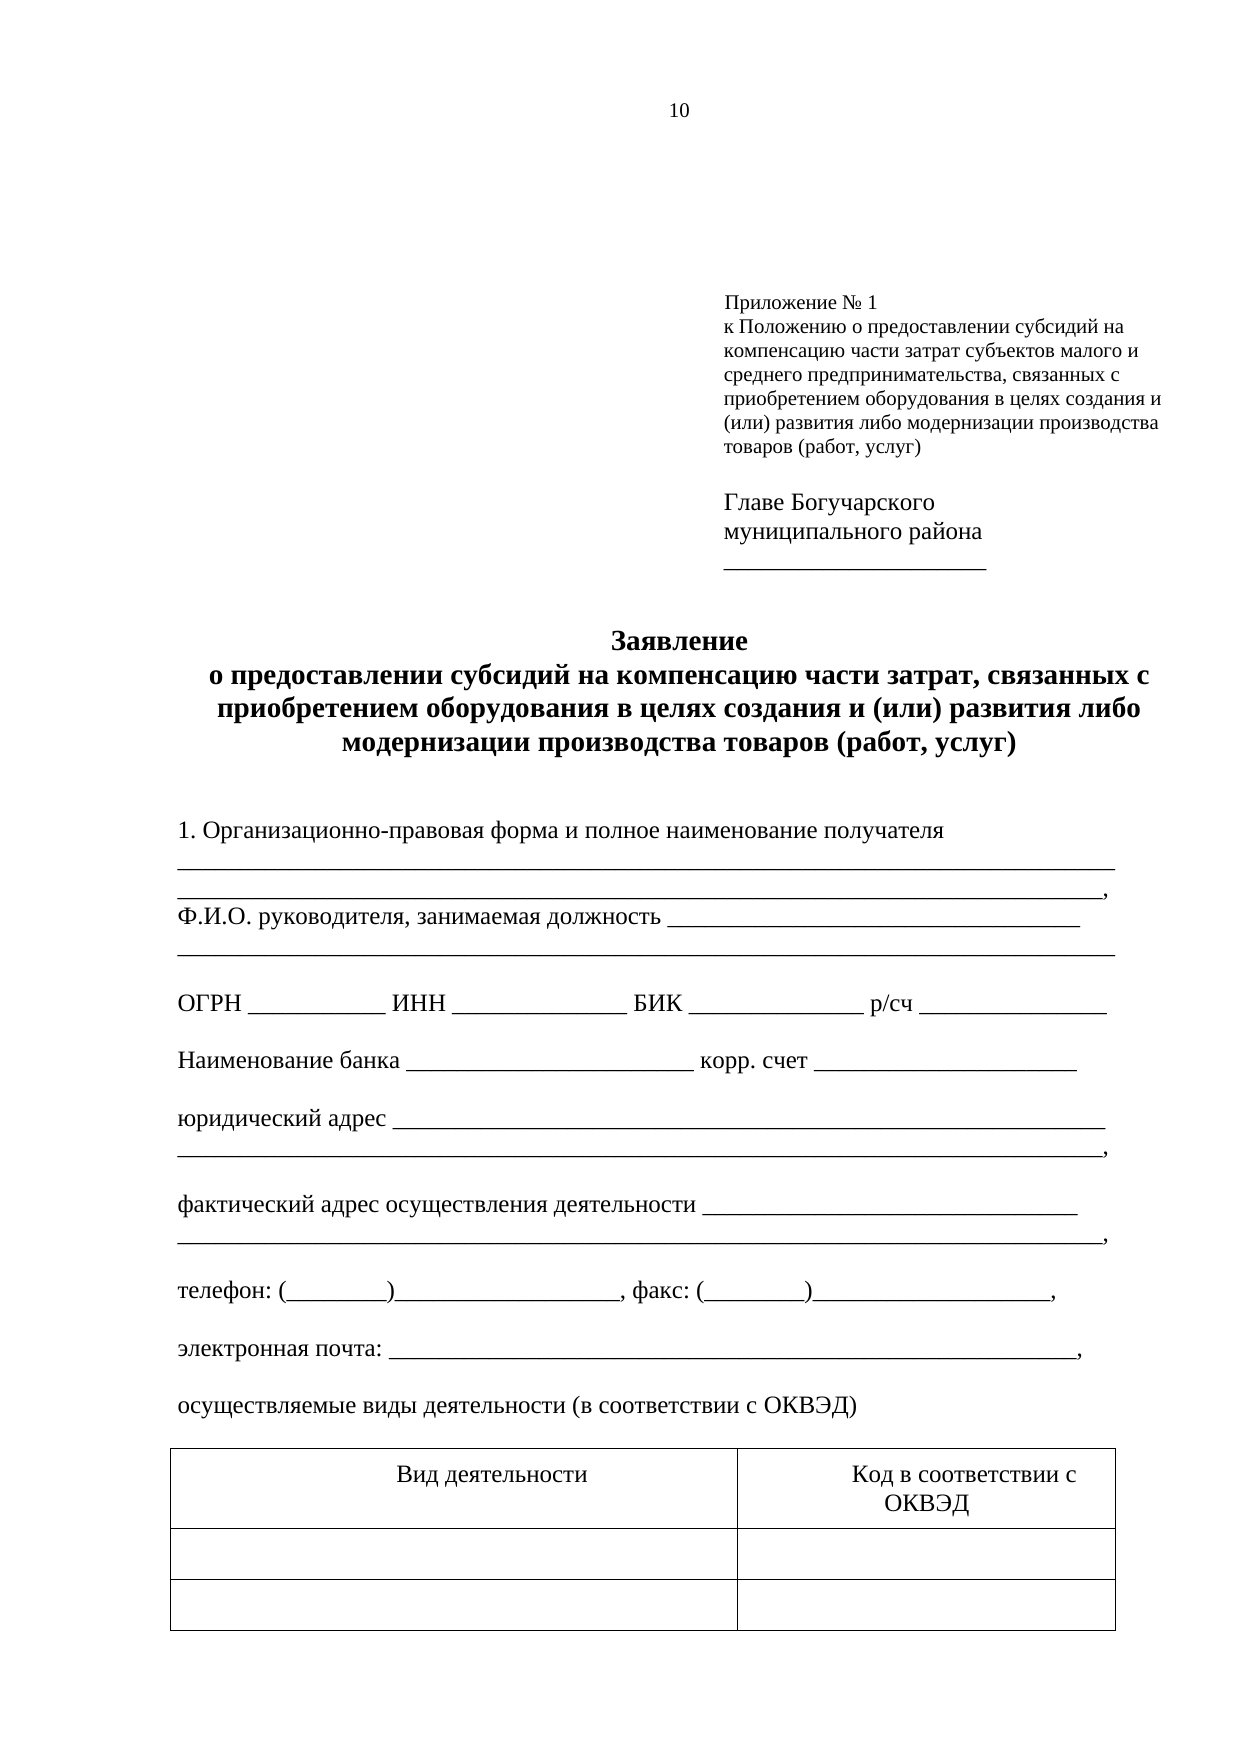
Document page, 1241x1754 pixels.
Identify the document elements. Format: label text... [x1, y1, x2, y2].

text __________________________________________________________________________, [177, 1131, 1181, 1160]
text Заявление [177, 623, 1181, 657]
table_header Вид деятельности [171, 1449, 737, 1527]
text муниципального района [723, 516, 1181, 544]
text Наименование банка _______________________ корр. счет _____________________ [177, 1045, 1181, 1074]
text фактический адрес осуществления деятельности ______________________________ [177, 1189, 1181, 1218]
text Ф.И.О. руководителя, занимаемая должность _________________________________ [177, 901, 1181, 930]
text электронная почта: _______________________________________________________, [177, 1333, 1181, 1361]
text ОГРН ___________ ИНН ______________ БИК ______________ р/сч _______________ [177, 988, 1181, 1016]
text __________________________________________________________________________, [177, 1218, 1181, 1246]
text о предоставлении субсидий на компенсацию части затрат, связанных с приобретением оборудования в целях создания и (или) развития либо модернизации производства товаров (работ, услуг) [177, 657, 1181, 758]
text Приложение № 1 [177, 290, 1181, 314]
table_cell [738, 1529, 1115, 1578]
text телефон: (________)__________________, факс: (________)___________________, [177, 1275, 1181, 1304]
table_cell [171, 1580, 737, 1629]
text 1. Организационно-правовая форма и полное наименование получателя [177, 815, 1181, 844]
text к Положению о предоставлении субсидий на компенсацию части затрат субъектов малого и среднего предпринимательства, связанных с приобретением оборудования в целях создания и (или) развития либо модернизации производства товаров (работ, услуг) [723, 314, 1181, 458]
text ___________________________________________________________________________ [177, 930, 1181, 959]
text Главе Богучарского [723, 487, 1181, 516]
table_cell [738, 1580, 1115, 1629]
table_cell [171, 1529, 737, 1578]
text __________________________________________________________________________, [177, 873, 1181, 901]
table_header Код в соответствии с ОКВЭД [738, 1449, 1115, 1527]
text ___________________________________________________________________________ [177, 844, 1181, 873]
text юридический адрес _________________________________________________________ [177, 1103, 1181, 1131]
text _____________________ [723, 544, 1181, 573]
text осуществляемые виды деятельности (в соответствии с ОКВЭД) [177, 1390, 1181, 1419]
